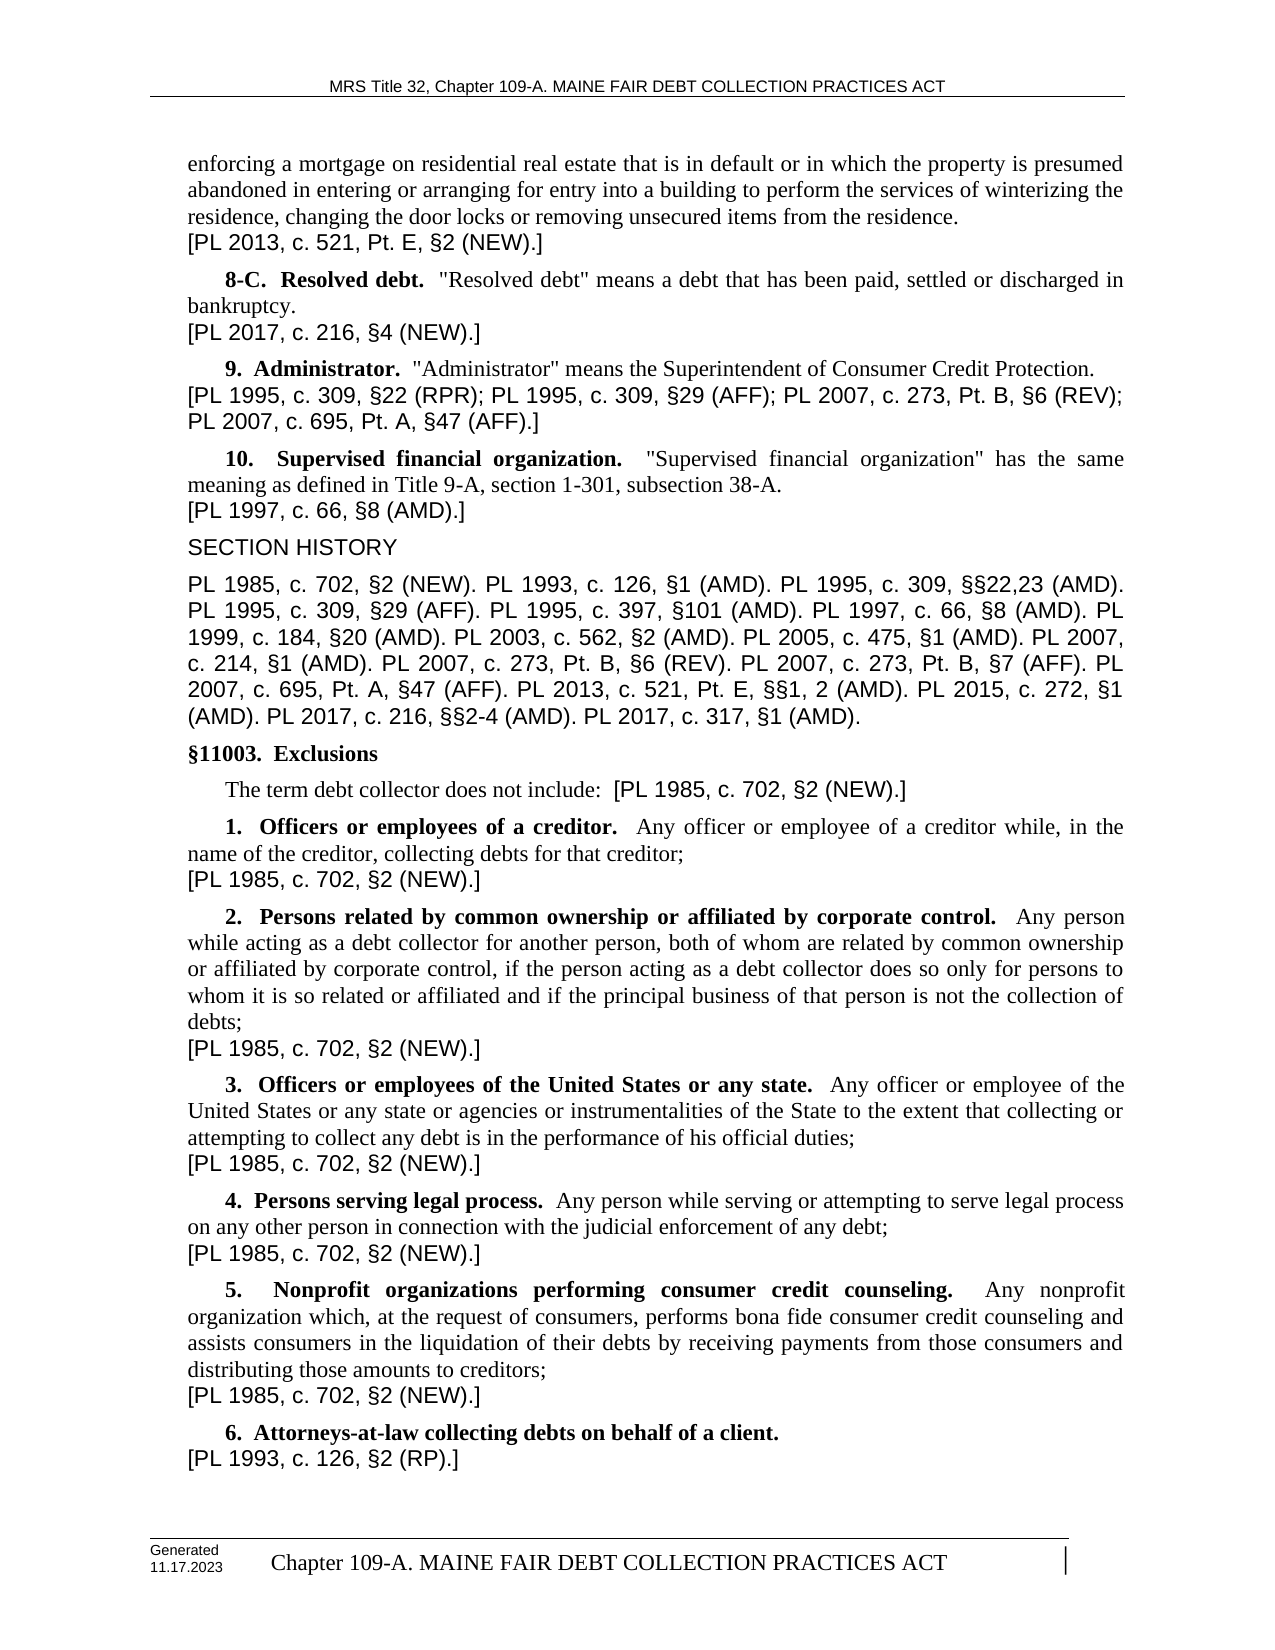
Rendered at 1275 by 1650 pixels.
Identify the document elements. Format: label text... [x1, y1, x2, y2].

text [PL 1985, c. 702, §2 (NEW).] [187, 1034, 1125, 1061]
text 4. Persons serving legal process. Any person while serving or attempting to serve legal process on any other person in connection with the judicial enforcement of any debt; [187, 1187, 1125, 1240]
text [PL 2013, c. 521, Pt. E, §2 (NEW).] [187, 229, 1125, 255]
text 3. Officers or employees of the United States or any state. Any officer or employee of the United States or any state or agencies or instrumentalities of the State to the extent that collecting or attempting to collect any debt is in the performance of his official duties; [187, 1071, 1125, 1150]
text SECTION HISTORY [187, 534, 1125, 561]
text 6. Attorneys-at-law collecting debts on behalf of a client. [187, 1419, 1125, 1445]
text [PL 1985, c. 702, §2 (NEW).] [187, 1150, 1125, 1177]
text [PL 1985, c. 702, §2 (NEW).] [187, 1240, 1125, 1266]
text 9. Administrator. "Administrator" means the Superintendent of Consumer Credit Protection. [187, 355, 1125, 382]
text §11003. Exclusions [187, 739, 1125, 766]
text [PL 1985, c. 702, §2 (NEW).] [187, 1382, 1125, 1408]
text [PL 1997, c. 66, §8 (AMD).] [187, 497, 1125, 524]
text The term debt collector does not include: [PL 1985, c. 702, §2 (NEW).] [187, 776, 1125, 803]
text [PL 1993, c. 126, §2 (RP).] [187, 1445, 1125, 1471]
text [PL 2017, c. 216, §4 (NEW).] [187, 318, 1125, 345]
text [187, 150, 1125, 229]
text [PL 1995, c. 309, §22 (RPR); PL 1995, c. 309, §29 (AFF); PL 2007, c. 273, Pt. B, §6 (REV); PL 2007, c. 695, Pt. A, §47 (AFF).] [187, 382, 1125, 434]
text 5. Nonprofit organizations performing consumer credit counseling. Any nonprofit organization which, at the request of consumers, performs bona fide consumer credit counseling and assists consumers in the liquidation of their debts by receiving payments from those consumers and distributing those amounts to creditors; [187, 1277, 1125, 1382]
text 8-C. Resolved debt. "Resolved debt" means a debt that has been paid, settled or discharged in bankruptcy. [187, 266, 1125, 318]
text 1. Officers or employees of a creditor. Any officer or employee of a creditor while, in the name of the creditor, collecting debts for that creditor; [187, 813, 1125, 866]
text PL 1985, c. 702, §2 (NEW). PL 1993, c. 126, §1 (AMD). PL 1995, c. 309, §§22,23 (AMD). PL 1995, c. 309, §29 (AFF). PL 1995, c. 397, §101 (AMD). PL 1997, c. 66, §8 (AMD). PL 1999, c. 184, §20 (AMD). PL 2003, c. 562, §2 (AMD). PL 2005, c. 475, §1 (AMD). PL 2007, c. 214, §1 (AMD). PL 2007, c. 273, Pt. B, §6 (REV). PL 2007, c. 273, Pt. B, §7 (AFF). PL 2007, c. 695, Pt. A, §47 (AFF). PL 2013, c. 521, Pt. E, §§1, 2 (AMD). PL 2015, c. 272, §1 (AMD). PL 2017, c. 216, §§2-4 (AMD). PL 2017, c. 317, §1 (AMD). [187, 571, 1125, 729]
text 2. Persons related by common ownership or affiliated by corporate control. Any person while acting as a debt collector for another person, both of whom are related by common ownership or affiliated by corporate control, if the person acting as a debt collector does so only for persons to whom it is so related or affiliated and if the principal business of that person is not the collection of debts; [187, 903, 1125, 1034]
text 10. Supervised financial organization. "Supervised financial organization" has the same meaning as defined in Title 9‑A, section 1‑301, subsection 38‑A. [187, 445, 1125, 497]
text [PL 1985, c. 702, §2 (NEW).] [187, 866, 1125, 892]
